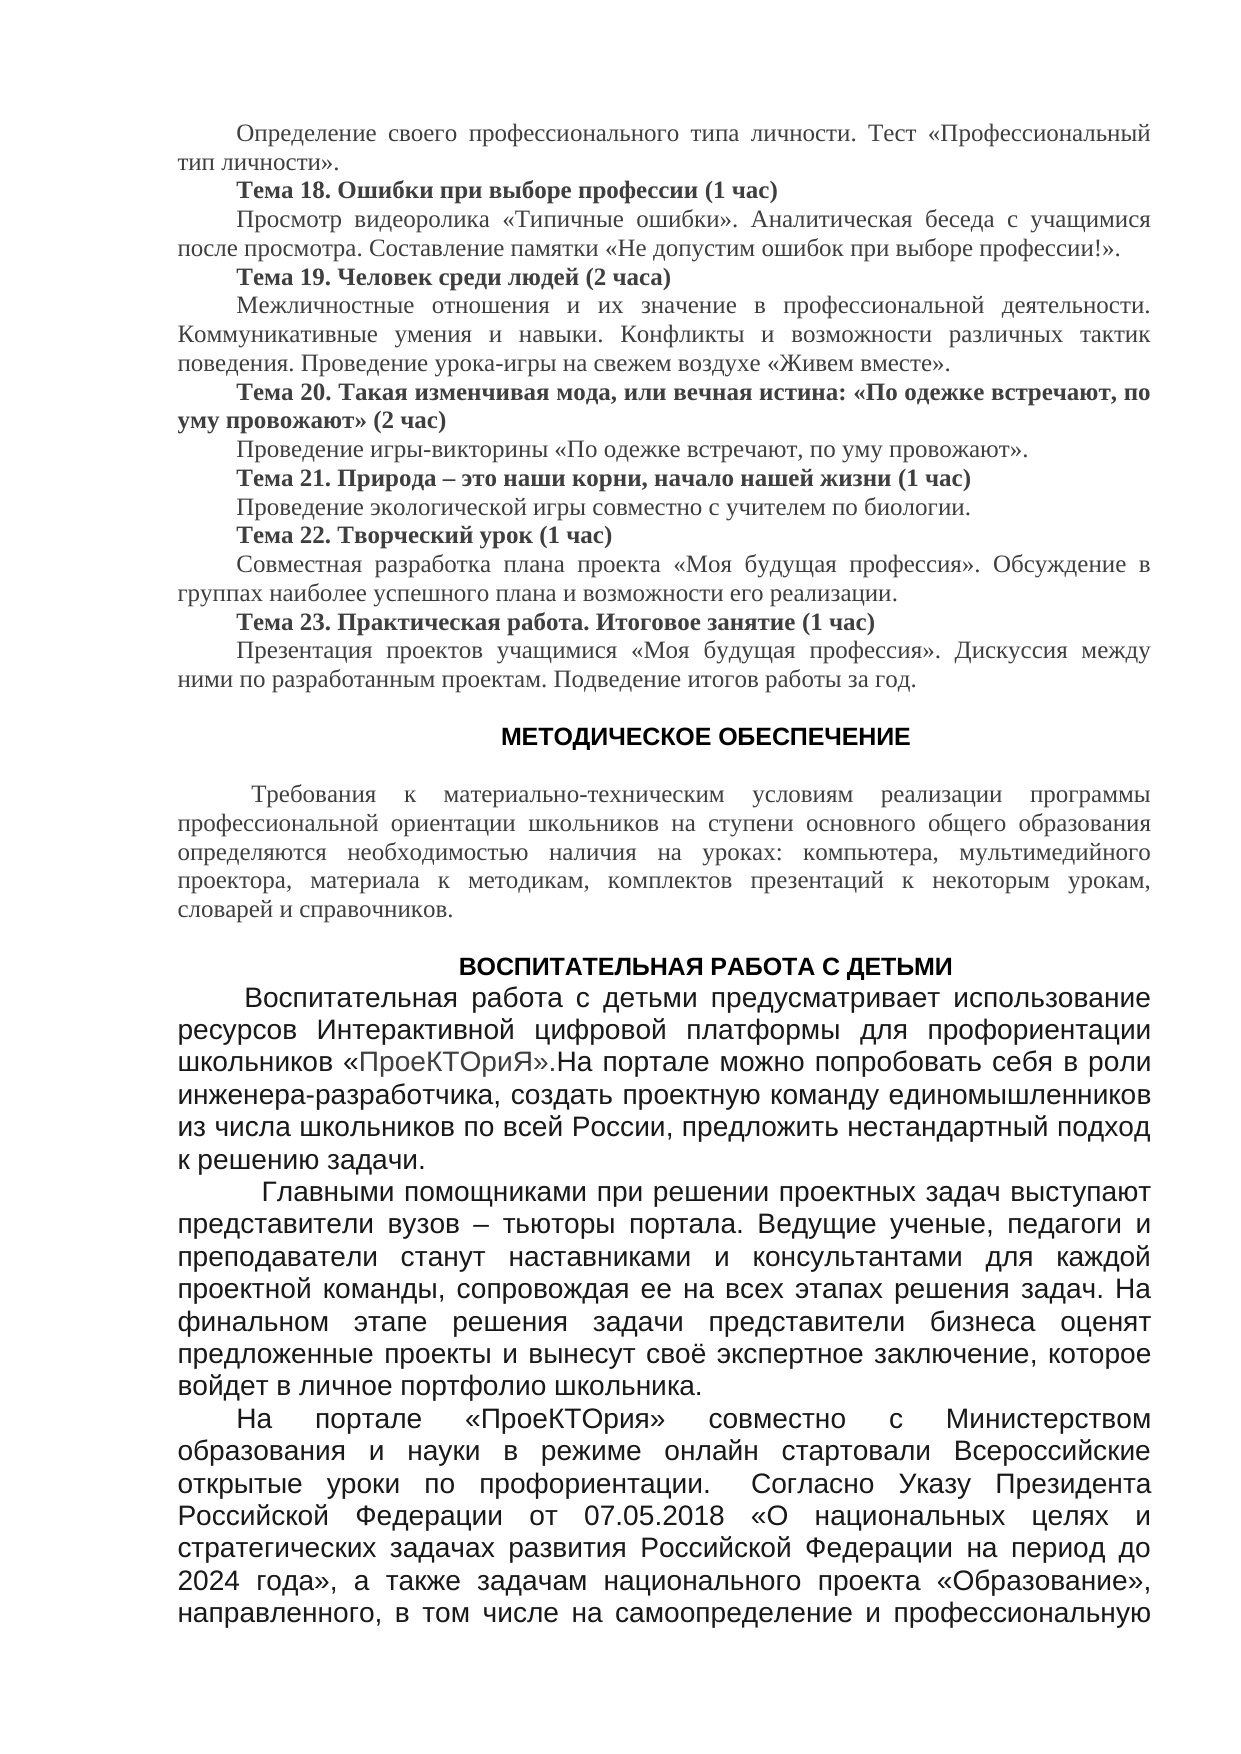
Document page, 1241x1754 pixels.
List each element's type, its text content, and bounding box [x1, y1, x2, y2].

text Тема 23. Практическая работа. Итоговое занятие (1 час) [177, 607, 1152, 636]
text Проведение экологической игры совместно с учителем по биологии. [177, 492, 1152, 521]
text Тема 21. Природа – это наши корни, начало нашей жизни (1 час) [177, 463, 1152, 492]
text Тема 19. Человек среди людей (2 часа) [177, 262, 1152, 291]
text Требования к материально-техническим условиям реализации программы профессиональной ориентации школьников на ступени основного общего образования определяются необходимостью наличия на уроках: компьютера, мультимедийного проектора, материала к методикам, комплектов презентаций к некоторым урокам, словарей и справочников. [177, 779, 1152, 923]
text Совместная разработка плана проекта «Моя будущая профессия». Обсуждение в группах наиболее успешного плана и возможности его реализации. [177, 549, 1152, 607]
text Тема 22. Творческий урок (1 час) [177, 521, 1152, 549]
text Презентация проектов учащимися «Моя будущая профессия». Дискуссия между ними по разработанным проектам. Подведение итогов работы за год. [177, 636, 1152, 693]
text Просмотр видеоролика «Типичные ошибки». Аналитическая беседа с учащимися после просмотра. Составление памятки «Не допустим ошибок при выборе профессии!». [177, 204, 1152, 262]
text Проведение игры-викторины «По одежке встречают, по уму провожают». [177, 434, 1152, 463]
text Тема 20. Такая изменчивая мода, или вечная истина: «По одежке встречают, по уму провожают» (2 час) [177, 377, 1152, 434]
text Главными помощниками при решении проектных задач выступают представители вузов – тьюторы портала. Ведущие ученые, педагоги и преподаватели станут наставниками и консультантами для каждой проектной команды, сопровождая ее на всех этапах решения задач. На финальном этапе решения задачи представители бизнеса оценят предложенные проекты и вынесут своё экспертное заключение, которое войдет в личное портфолио школьника. [177, 1175, 1152, 1402]
text ВОСПИТАТЕЛЬНАЯ РАБОТА С ДЕТЬМИ [260, 952, 1152, 981]
text Тема 18. Ошибки при выборе профессии (1 час) [177, 176, 1152, 204]
text Межличностные отношения и их значение в профессиональной деятельности. Коммуникативные умения и навыки. Конфликты и возможности различных тактик поведения. Проведение урока-игры на свежем воздухе «Живем вместе». [177, 291, 1152, 377]
text Определение своего профессионального типа личности. Тест «Профессиональный тип личности». [177, 118, 1152, 176]
text Воспитательная работа с детьми предусматривает использование ресурсов Интерактивной цифровой платформы для профориентации школьников «ПроеКТОриЯ».На портале можно попробовать себя в роли инженера-разработчика, создать проектную команду единомышленников из числа школьников по всей России, предложить нестандартный подход к решению задачи. [177, 981, 1152, 1175]
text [177, 1402, 1152, 1628]
text МЕТОДИЧЕСКОЕ ОБЕСПЕЧЕНИЕ [260, 722, 1152, 751]
